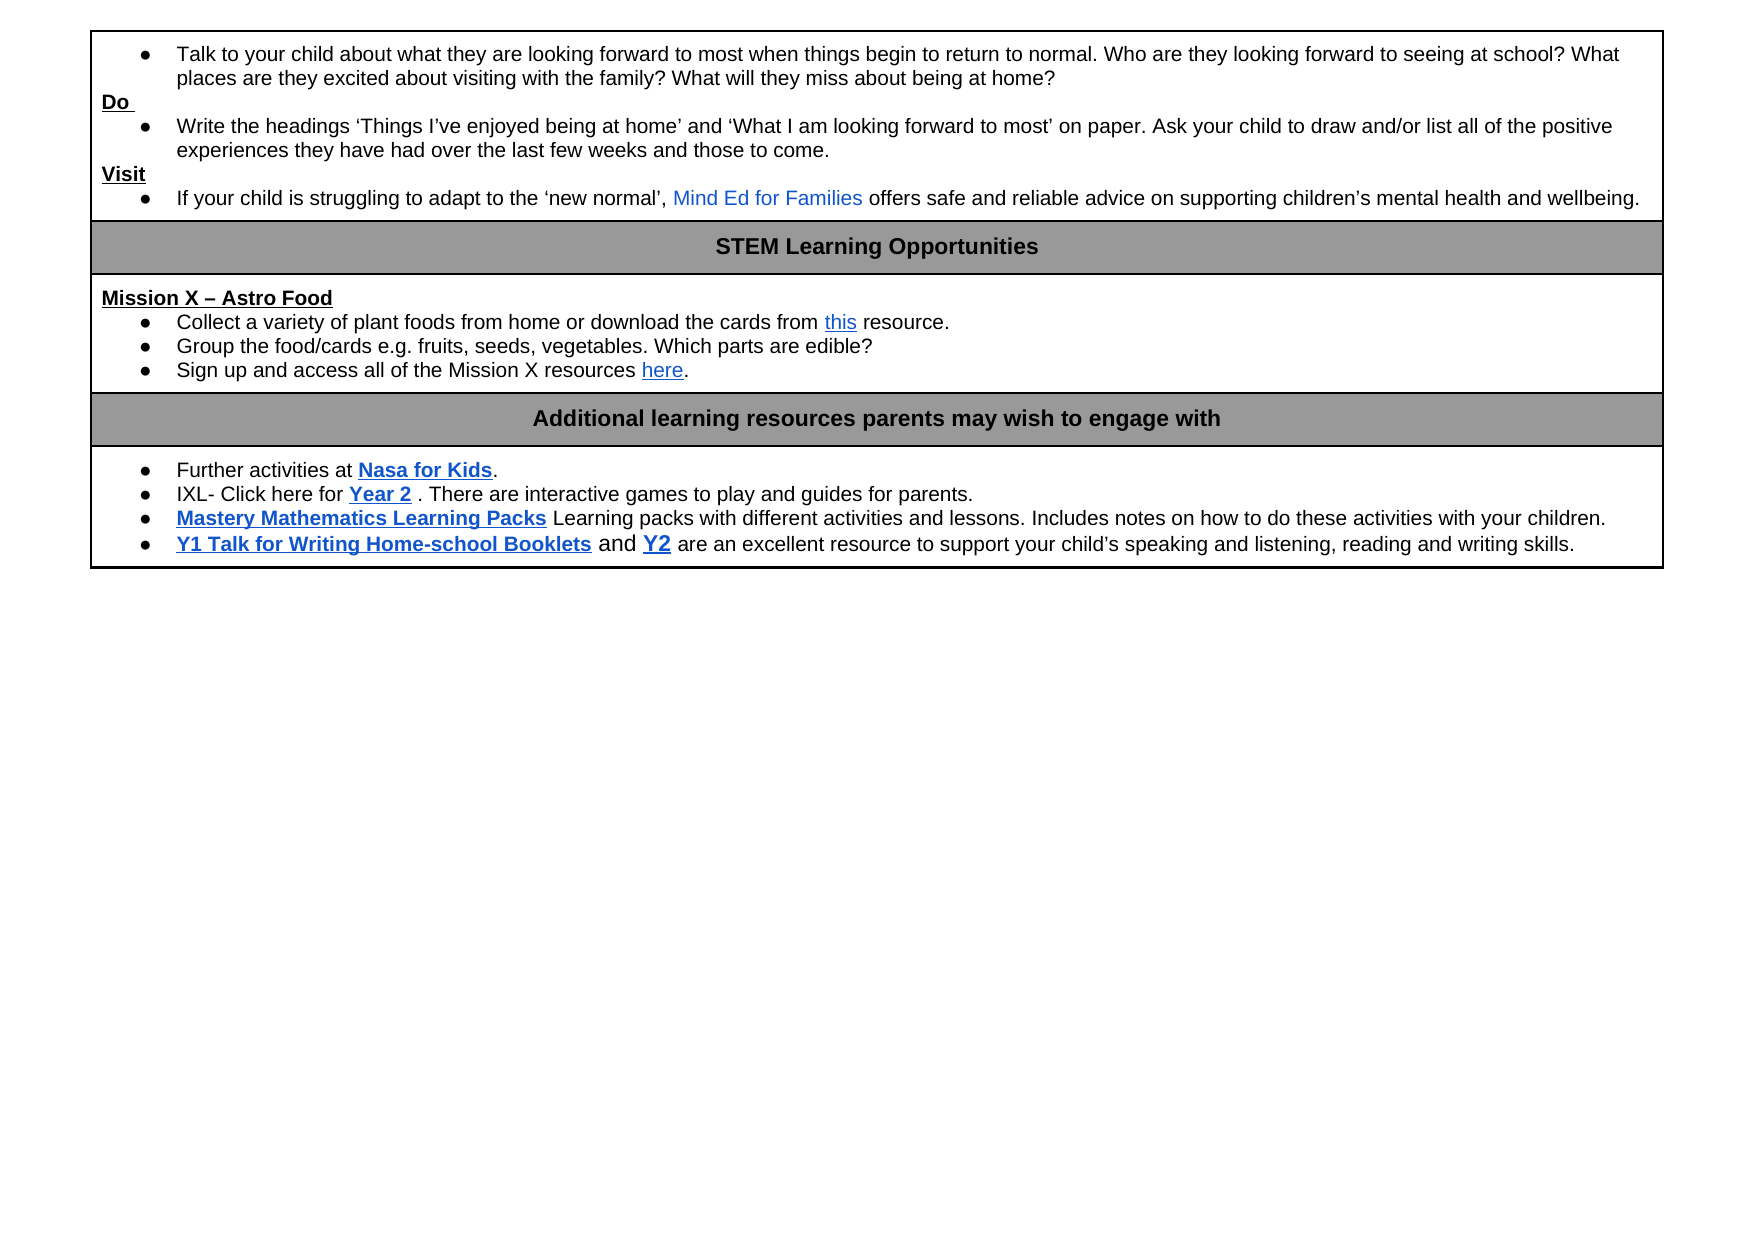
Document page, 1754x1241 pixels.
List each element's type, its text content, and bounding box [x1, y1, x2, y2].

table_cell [92, 32, 1662, 220]
table_cell Further activities at Nasa for Kids. IXL- Click here for Year 2 . There are interactive games to play and guides for parents. Mastery Mathematics Learning Packs Learning packs with different activities and lessons. Includes notes on how to do these activities with your children. Y1 Talk for Writing Home-school Booklets and Y2 are an excellent resource to support your child’s speaking and listening, reading and writing skills. [92, 447, 1662, 566]
table_cell Additional learning resources parents may wish to engage with [92, 394, 1662, 445]
table_cell STEM Learning Opportunities [92, 222, 1662, 273]
table_cell Mission X – Astro Food Collect a variety of plant foods from home or download the cards from this resource. Group the food/cards e.g. fruits, seeds, vegetables. Which parts are edible? Sign up and access all of the Mission X resources here. [92, 275, 1662, 392]
